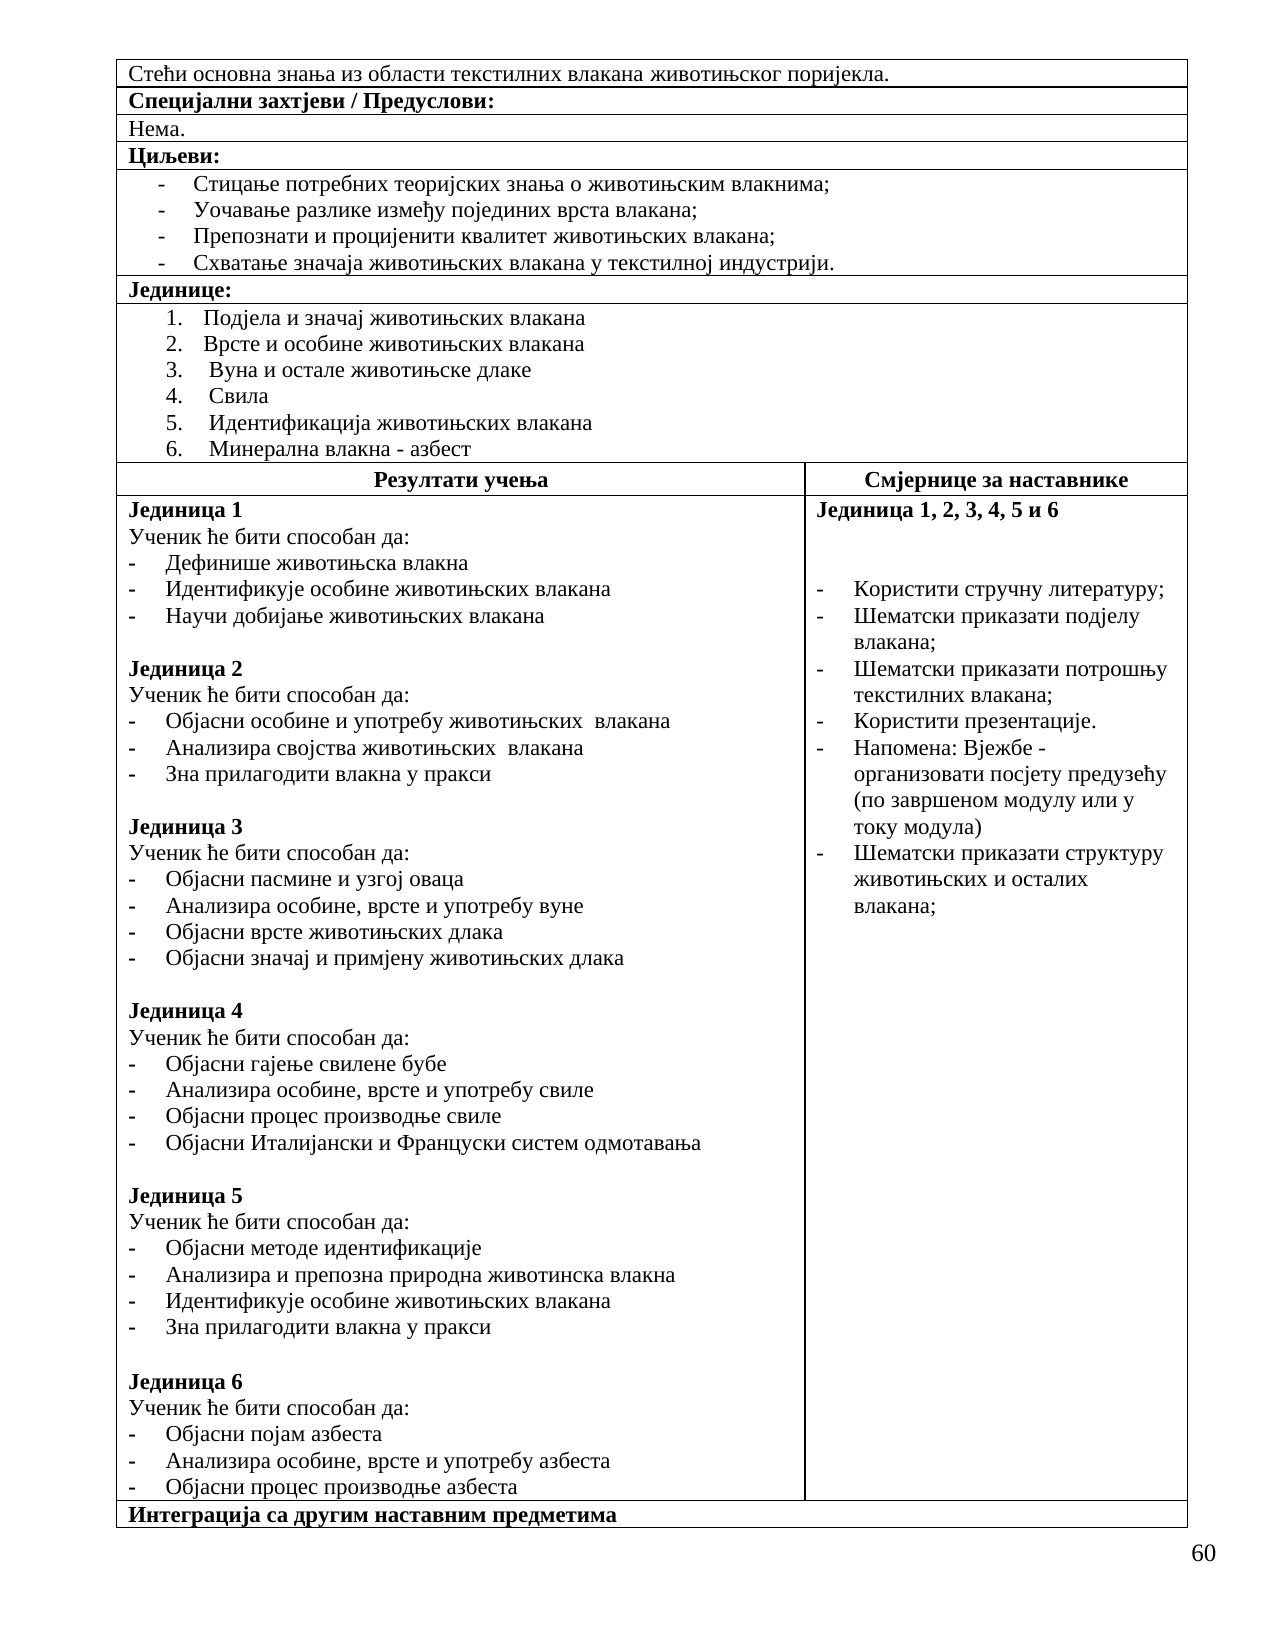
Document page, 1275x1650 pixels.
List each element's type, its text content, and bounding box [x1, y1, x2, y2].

table_cell Јединица 1 Ученик ће бити способан да: Дефинише животињска влакна Идентификује особине животињских влакана Научи добијање животињских влакана Јединица 2 Ученик ће бити способан да: Објасни особине и употребу животињских влакана Анализира својства животињских влакана Зна прилагодити влакна у пракси Јединица 3 Ученик ће бити способан да: Објасни пасмине и узгој оваца Анализира особине, врсте и употребу вуне Објасни врсте животињских длака Објасни значај и примјену животињских длака Јединица 4 Ученик ће бити способан да: Објасни гајење свилене бубе Анализира особине, врсте и употребу свиле Објасни процес производње свиле Објасни Италијански и Француски систем одмотавања Јединица 5 Ученик ће бити способан да: Објасни методе идентификације Анализира и препозна природна животинска влакна Идентификује особине животињских влакана Зна прилагодити влакна у пракси Јединица 6 Ученик ће бити способан да: Објасни појам азбеста Анализира особине, врсте и употребу азбеста Објасни процес производње азбеста [117, 496, 804, 1499]
table_cell Специјални захтјеви / Предуслови: [117, 88, 1187, 114]
table_cell Јединице: [117, 276, 1187, 302]
table_cell Стицање потребних теоријских знања о животињским влакнима; Уочавање разлике између појединих врста влакана; Препознати и процијенити квалитет животињских влакана; Схватање значаја животињских влакана у текстилној индустрији. [117, 170, 1187, 275]
table_cell Интеграција са другим наставним предметима [117, 1501, 1187, 1527]
table_cell Циљеви: [117, 142, 1187, 169]
table_cell Смјернице за наставнике [806, 463, 1187, 495]
table_cell Нема. [117, 115, 1187, 141]
table_cell Подјела и значај животињских влакана Врсте и особине животињских влакана Вуна и остале животињске длаке Свила Идентификација животињских влакана Минерална влакна - азбест [117, 304, 1187, 462]
table_cell Резултати учења [117, 463, 804, 495]
table_cell Стећи основна знања из области текстилних влакана животињског поријекла. [117, 60, 1187, 86]
table_cell Јединица 1, 2, 3, 4, 5 и 6 Користити стручну литературу; Шематски приказати подјелу влакана; Шематски приказати потрошњу текстилних влакана; Користити презентације. Напомена: Вјежбе - организовати посјету предузећу (по завршеном модулу или у току модула) Шематски приказати структуру животињских и осталих влакана; [806, 496, 1187, 1499]
